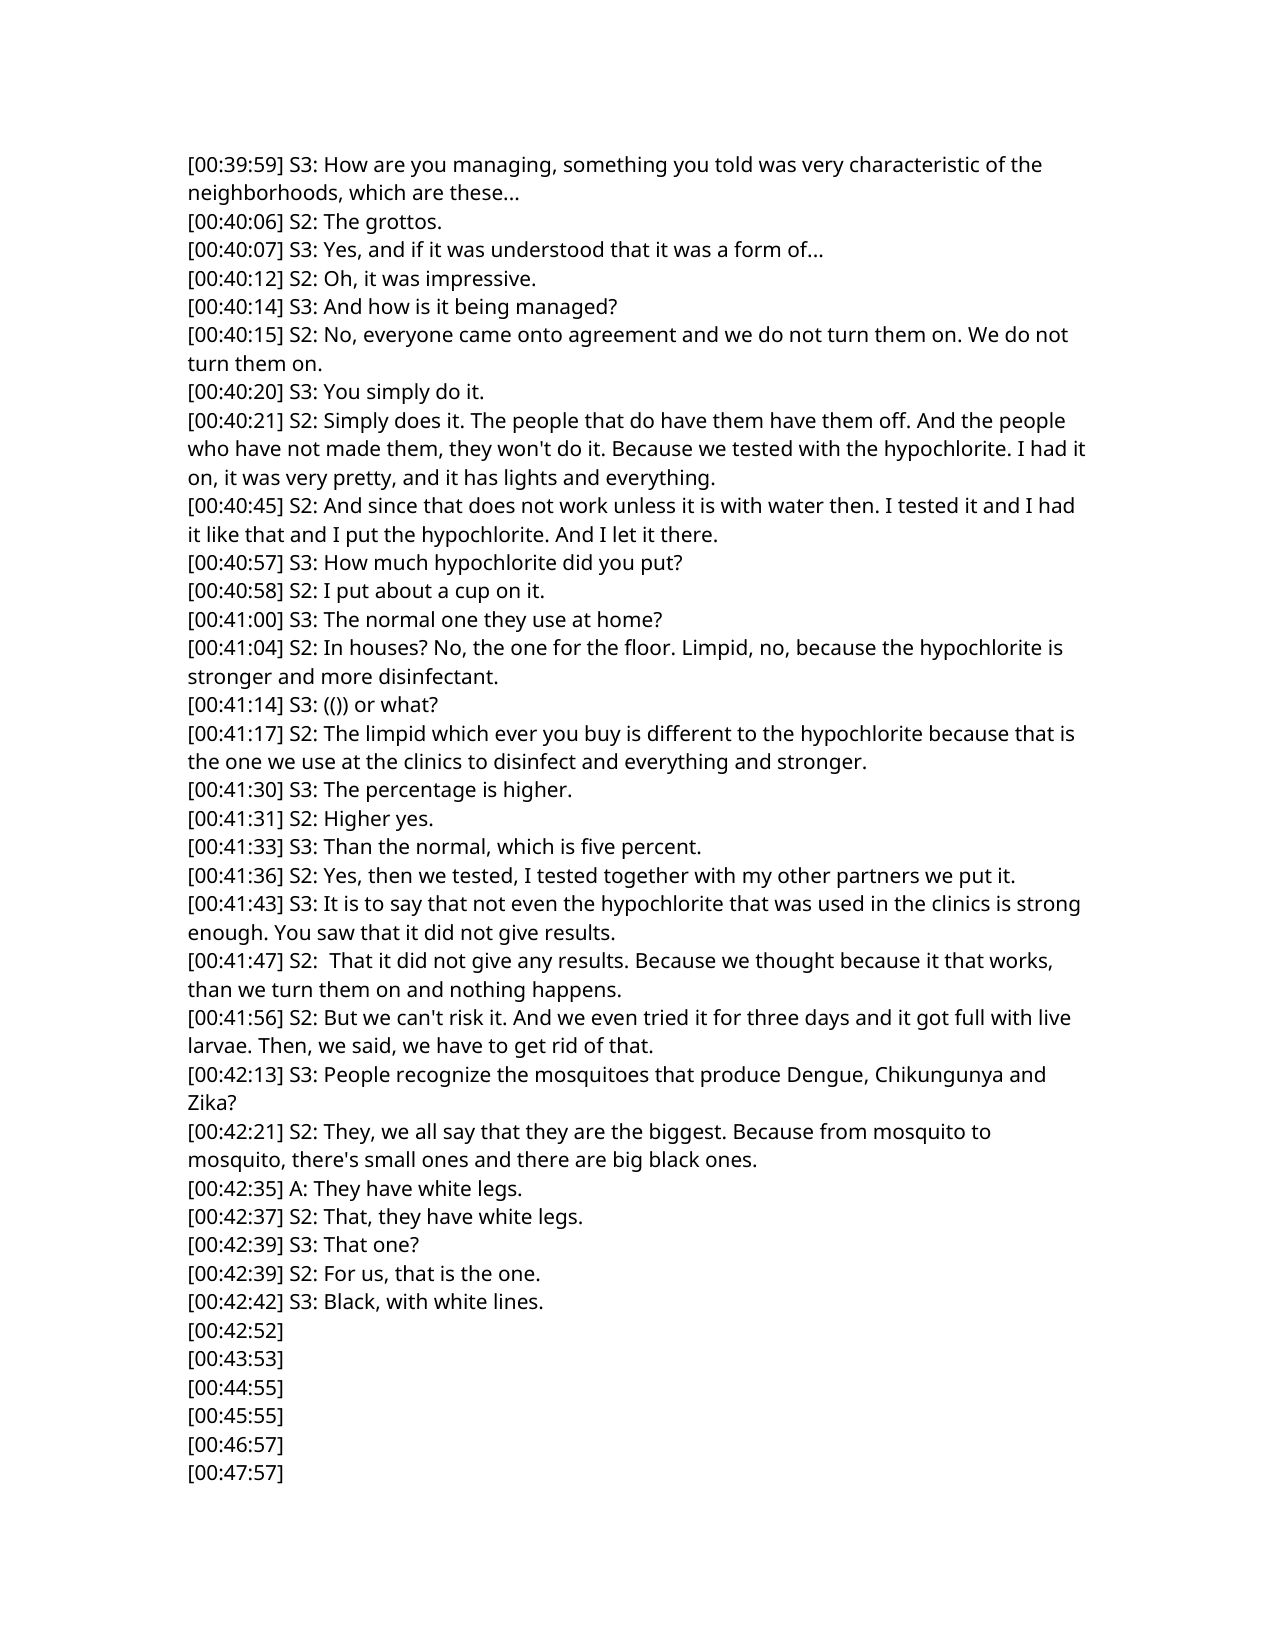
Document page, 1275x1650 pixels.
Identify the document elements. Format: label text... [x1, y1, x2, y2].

text [00:43:53] [187, 1344, 1087, 1373]
text [00:40:57] S3: How much hypochlorite did you put? [187, 548, 1087, 577]
text [00:41:04] S2: In houses? No, the one for the floor. Limpid, no, because the hypochlorite is stronger and more disinfectant. [187, 633, 1087, 690]
text [00:41:30] S3: The percentage is higher. [187, 776, 1087, 804]
text [00:42:39] S3: That one? [187, 1231, 1087, 1259]
text [00:41:31] S2: Higher yes. [187, 804, 1087, 832]
text [00:41:47] S2: That it did not give any results. Because we thought because it that works, than we turn them on and nothing happens. [187, 946, 1087, 1003]
text [00:42:42] S3: Black, with white lines. [187, 1287, 1087, 1316]
text [00:42:37] S2: That, they have white legs. [187, 1202, 1087, 1231]
text [00:40:14] S3: And how is it being managed? [187, 292, 1087, 321]
text [00:42:39] S2: For us, that is the one. [187, 1259, 1087, 1287]
text [00:41:14] S3: (()) or what? [187, 690, 1087, 719]
text [00:41:43] S3: It is to say that not even the hypochlorite that was used in the clinics is strong enough. You saw that it did not give results. [187, 889, 1087, 946]
text [00:42:52] [187, 1316, 1087, 1344]
text [00:42:35] A: They have white legs. [187, 1174, 1087, 1202]
text [00:41:17] S2: The limpid which ever you buy is different to the hypochlorite because that is the one we use at the clinics to disinfect and everything and stronger. [187, 719, 1087, 776]
text [00:42:21] S2: They, we all say that they are the biggest. Because from mosquito to mosquito, there's small ones and there are big black ones. [187, 1117, 1087, 1174]
text [00:41:33] S3: Than the normal, which is five percent. [187, 832, 1087, 861]
text [00:40:45] S2: And since that does not work unless it is with water then. I tested it and I had it like that and I put the hypochlorite. And I let it there. [187, 491, 1087, 548]
text [00:39:59] S3: How are you managing, something you told was very characteristic of the neighborhoods, which are these... [187, 150, 1087, 207]
text [00:42:13] S3: People recognize the mosquitoes that produce Dengue, Chikungunya and Zika? [187, 1060, 1087, 1117]
text [00:44:55] [187, 1373, 1087, 1401]
text [00:41:56] S2: But we can't risk it. And we even tried it for three days and it got full with live larvae. Then, we said, we have to get rid of that. [187, 1003, 1087, 1060]
text [00:41:36] S2: Yes, then we tested, I tested together with my other partners we put it. [187, 861, 1087, 889]
text [00:40:58] S2: I put about a cup on it. [187, 577, 1087, 605]
text [00:40:07] S3: Yes, and if it was understood that it was a form of... [187, 235, 1087, 264]
text [00:40:15] S2: No, everyone came onto agreement and we do not turn them on. We do not turn them on. [187, 321, 1087, 377]
text [00:41:00] S3: The normal one they use at home? [187, 605, 1087, 633]
text [00:40:20] S3: You simply do it. [187, 377, 1087, 406]
text [00:40:21] S2: Simply does it. The people that do have them have them off. And the people who have not made them, they won't do it. Because we tested with the hypochlorite. I had it on, it was very pretty, and it has lights and everything. [187, 406, 1087, 491]
text [00:46:57] [187, 1430, 1087, 1458]
text [00:45:55] [187, 1401, 1087, 1430]
text [00:40:06] S2: The grottos. [187, 207, 1087, 235]
text [00:40:12] S2: Oh, it was impressive. [187, 264, 1087, 292]
text [00:47:57] [187, 1458, 1087, 1487]
